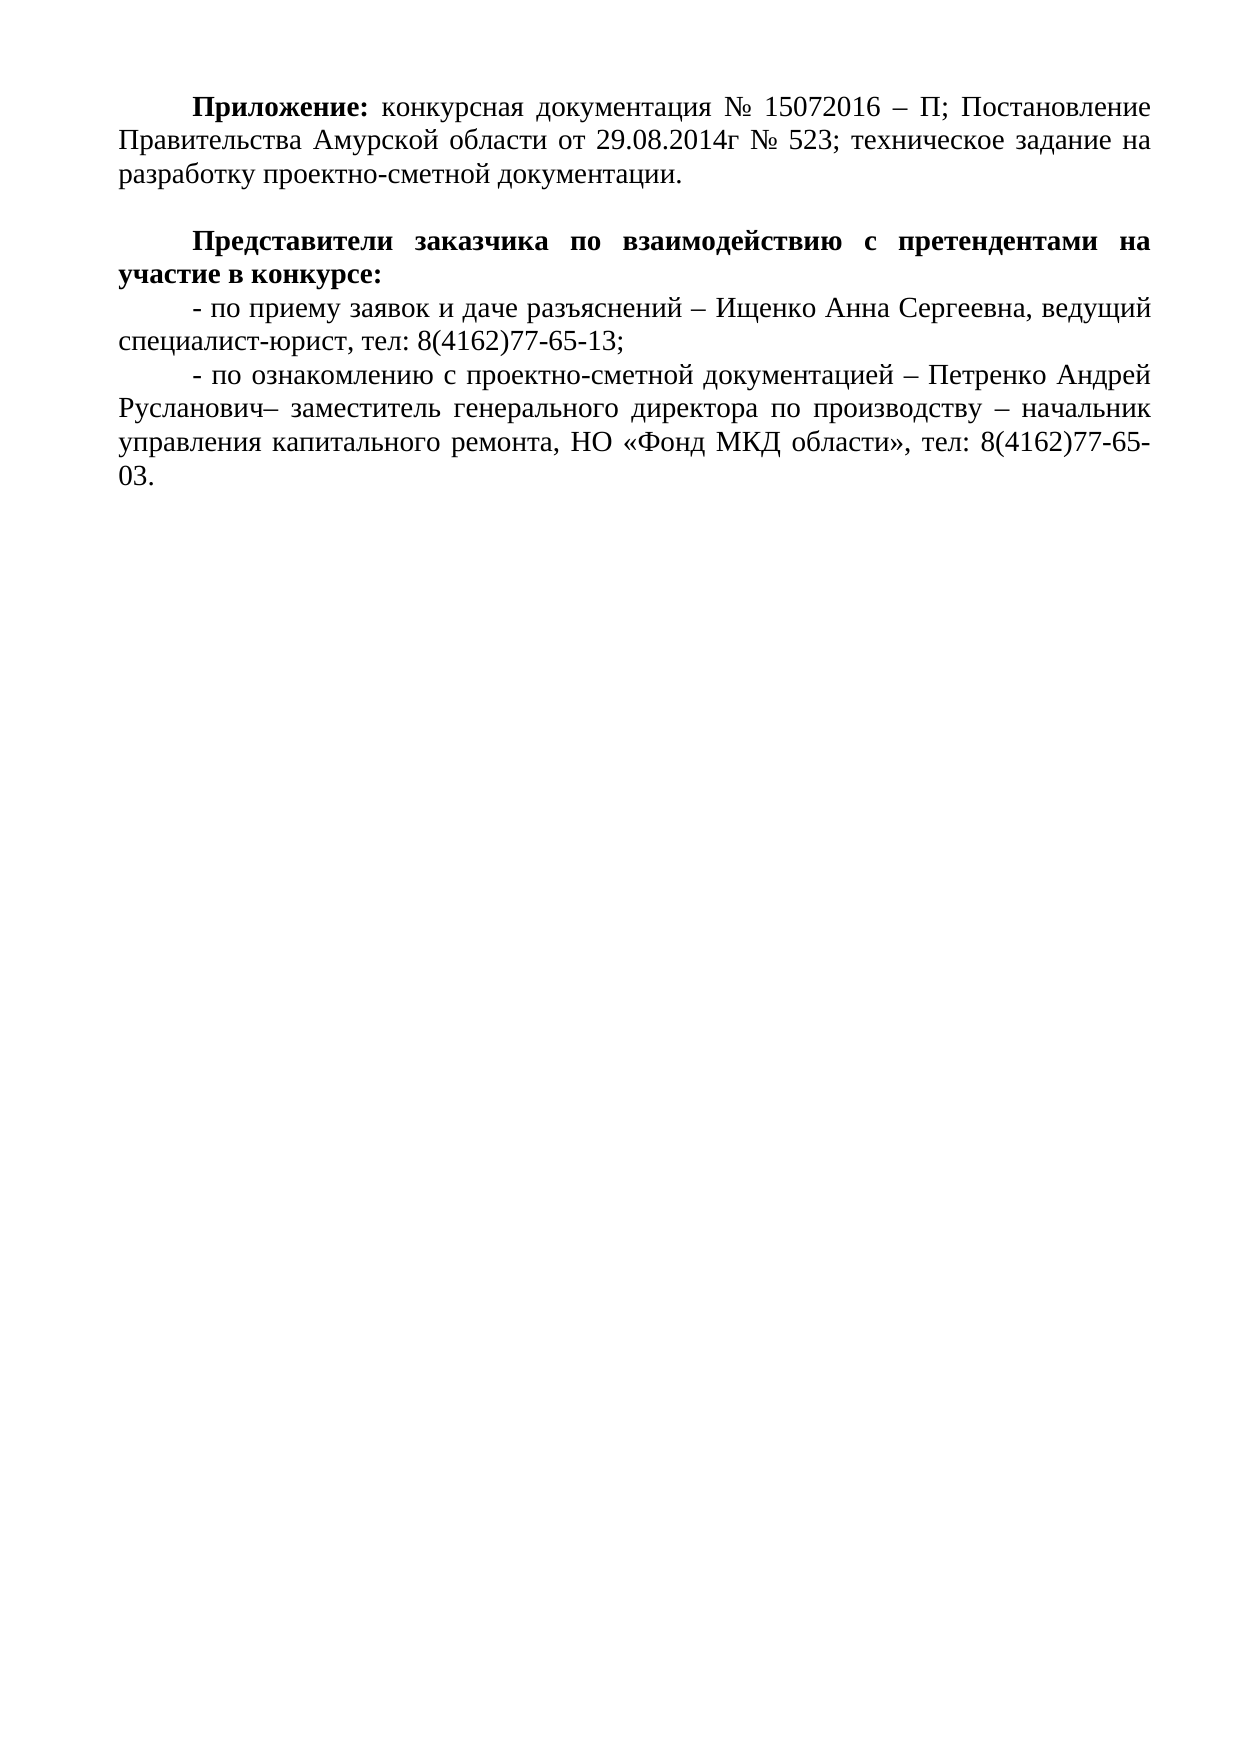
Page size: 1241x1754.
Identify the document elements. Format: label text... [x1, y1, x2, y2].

text - по приему заявок и даче разъяснений – Ищенко Анна Сергеевна, ведущий специалист-юрист, тел: 8(4162)77-65-13; [118, 290, 1152, 357]
text Представители заказчика по взаимодействию с претендентами на участие в конкурсе: [118, 223, 1152, 290]
text - по ознакомлению с проектно-сметной документацией – Петренко Андрей Русланович– заместитель генерального директора по производству – начальник управления капитального ремонта, НО «Фонд МКД области», тел: 8(4162)77-65-03. [118, 357, 1152, 491]
text Приложение: конкурсная документация № 15072016 – П; Постановление Правительства Амурской области от 29.08.2014г № 523; техническое задание на разработку проектно-сметной документации. [118, 89, 1152, 189]
